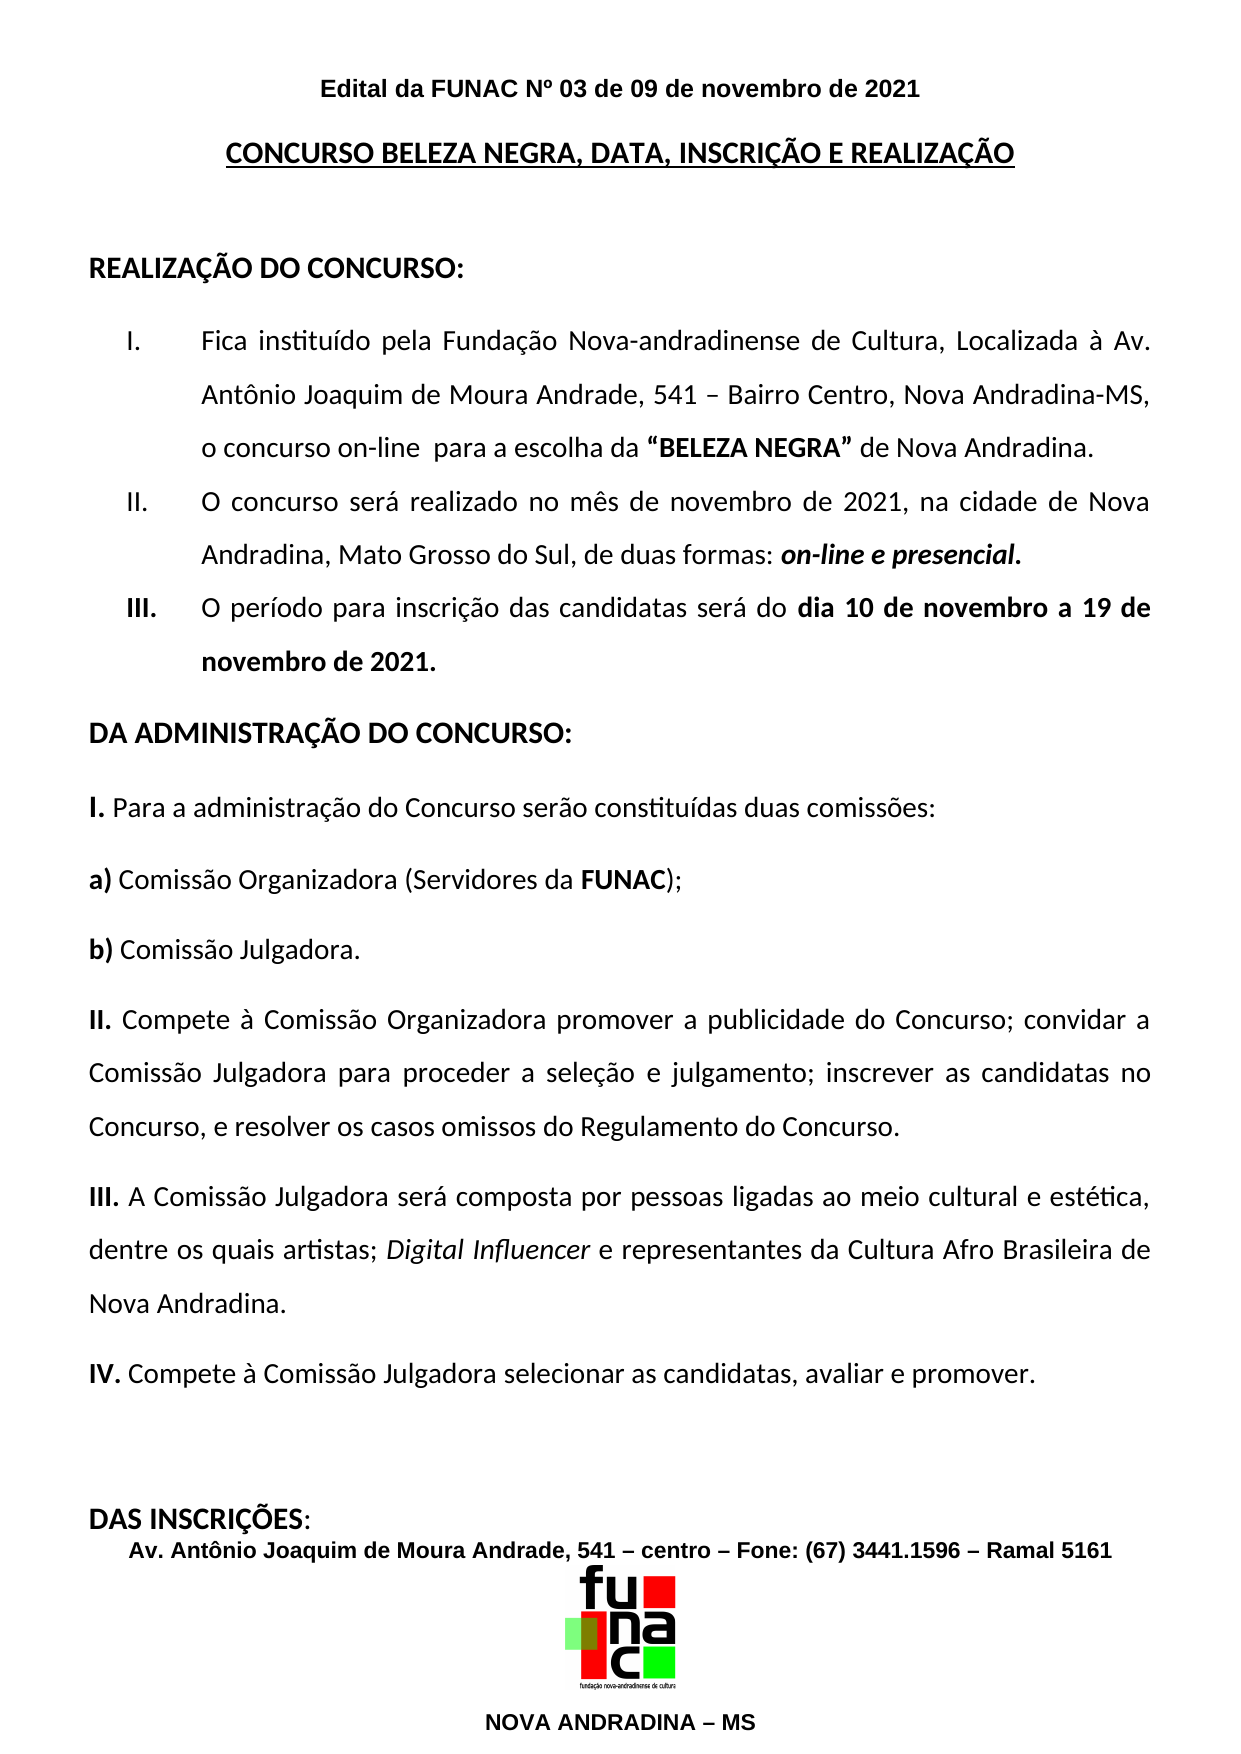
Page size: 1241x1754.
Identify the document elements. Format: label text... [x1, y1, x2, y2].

text IV. Compete à Comissão Julgadora selecionar as candidatas, avaliar e promover. [89, 1355, 1152, 1391]
list O período para inscrição das candidatas será do dia 10 de novembro a 19 de novembro de 2021. [126, 589, 1152, 679]
text a) Comissão Organizadora (Servidores da FUNAC); [89, 861, 1152, 896]
text DA ADMINISTRAÇÃO DO CONCURSO: [89, 713, 1152, 751]
text CONCURSO BELEZA NEGRA, DATA, INSCRIÇÃO E REALIZAÇÃO [89, 133, 1152, 171]
text DAS INSCRIÇÕES: [89, 1499, 1152, 1537]
text REALIZAÇÃO DO CONCURSO: [89, 248, 1152, 287]
picture [565, 1565, 676, 1690]
text II. Compete à Comissão Organizadora promover a publicidade do Concurso; convidar a Comissão Julgadora para proceder a seleção e julgamento; inscrever as candidatas no Concurso, e resolver os casos omissos do Regulamento do Concurso. [89, 1001, 1152, 1143]
text III. A Comissão Julgadora será composta por pessoas ligadas ao meio cultural e estética, dentre os quais artistas; Digital Influencer e representantes da Cultura Afro Brasileira de Nova Andradina. [89, 1178, 1152, 1321]
text I. Para a administração do Concurso serão constituídas duas comissões: [89, 787, 1152, 825]
list Fica instituído pela Fundação Nova-andradinense de Cultura, Localizada à Av. Antônio Joaquim de Moura Andrade, 541 – Bairro Centro, Nova Andradina-MS, o concurso on-line para a escolha da “BELEZA NEGRA” de Nova Andradina. [126, 322, 1152, 465]
text b) Comissão Julgadora. [89, 931, 1152, 967]
list O concurso será realizado no mês de novembro de 2021, na cidade de Nova Andradina, Mato Grosso do Sul, de duas formas: on-line e presencial. [126, 483, 1152, 572]
